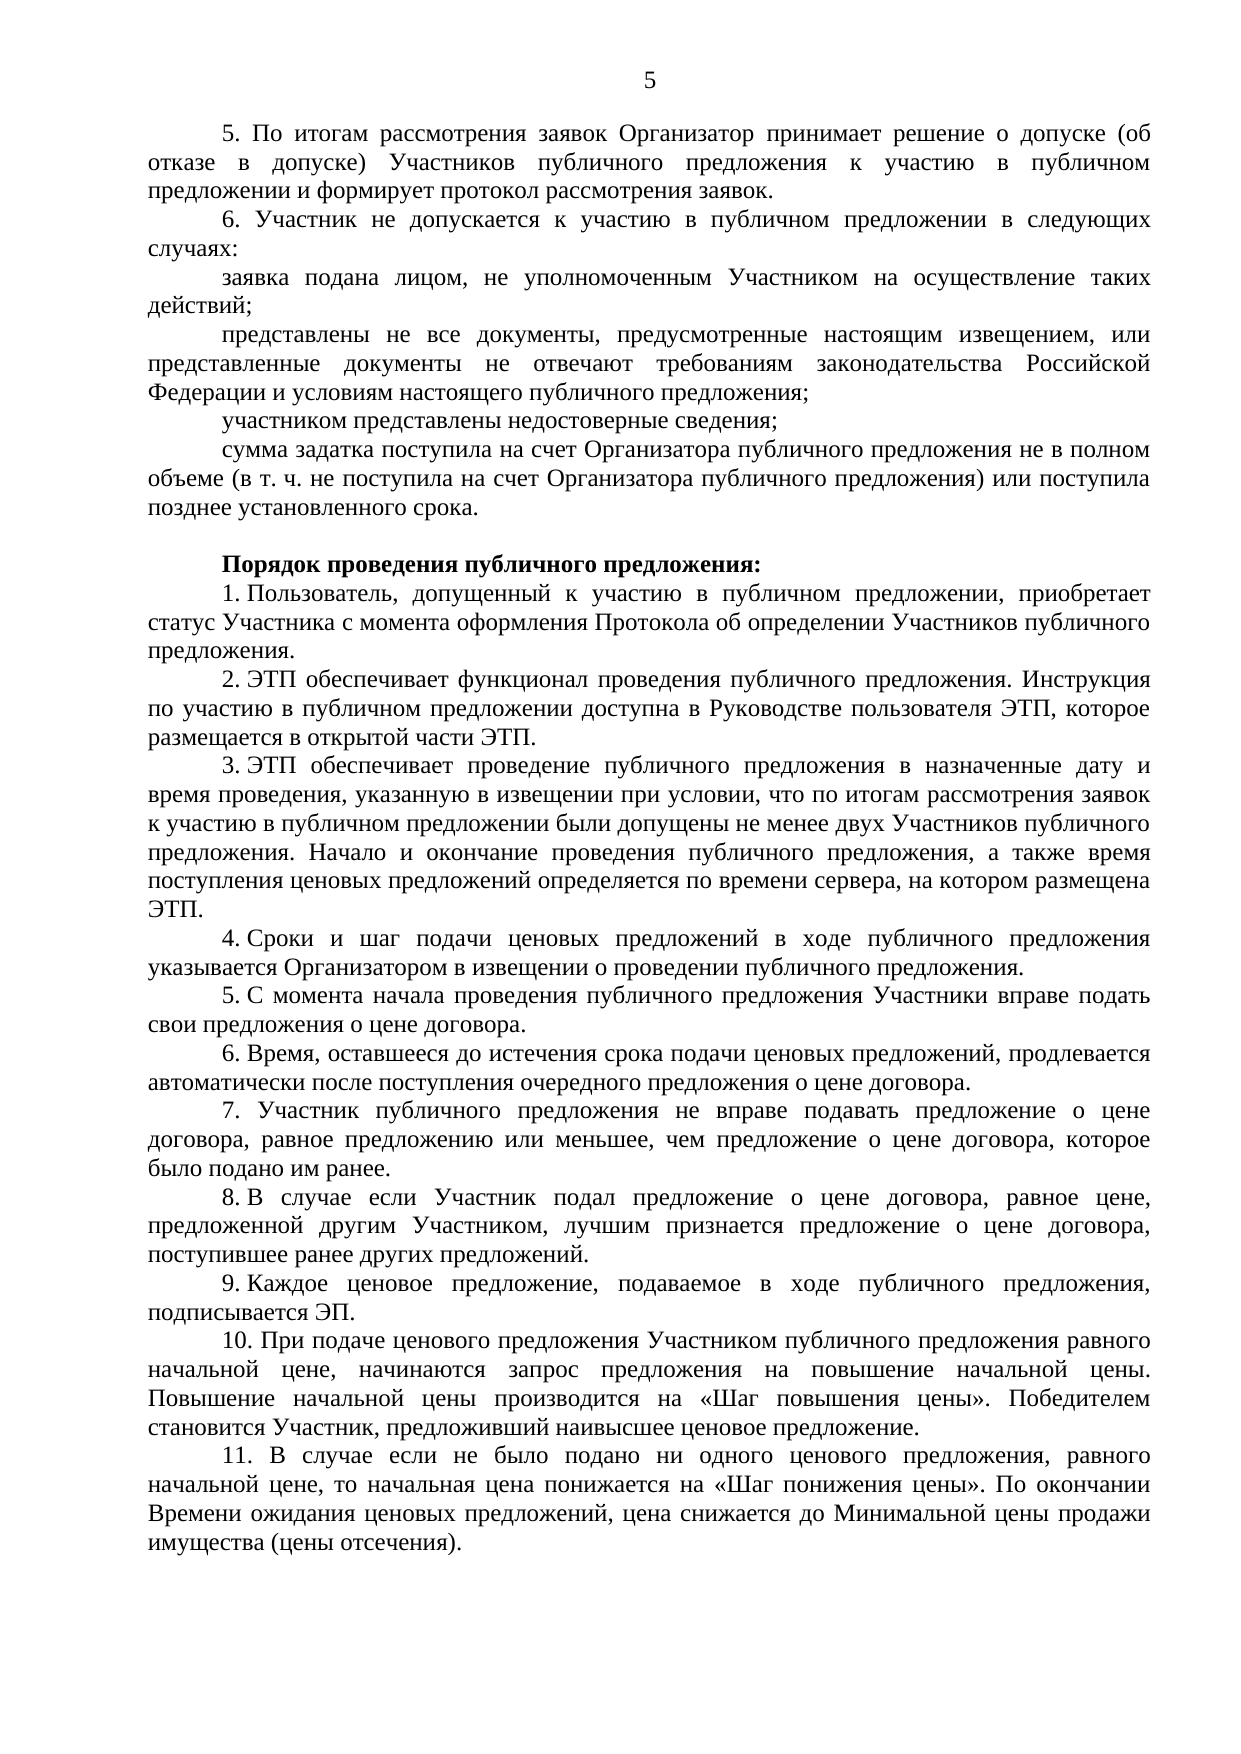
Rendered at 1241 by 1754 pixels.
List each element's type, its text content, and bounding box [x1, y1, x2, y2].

text 5. По итогам рассмотрения заявок Организатор принимает решение о допуске (об отказе в допуске) Участников публичного предложения к участию в публичном предложении и формирует протокол рассмотрения заявок. [148, 118, 1152, 204]
text 5. С момента начала проведения публичного предложения Участники вправе подать свои предложения о цене договора. [148, 981, 1152, 1038]
text заявка подана лицом, не уполномоченным Участником на осуществление таких действий; [148, 262, 1152, 319]
text 9. Каждое ценовое предложение, подаваемое в ходе публичного предложения, подписывается ЭП. [148, 1268, 1152, 1326]
text представлены не все документы, предусмотренные настоящим извещением, или представленные документы не отвечают требованиям законодательства Российской Федерации и условиям настоящего публичного предложения; [148, 319, 1152, 406]
text 4. Сроки и шаг подачи ценовых предложений в ходе публичного предложения указывается Организатором в извещении о проведении публичного предложения. [148, 923, 1152, 981]
text 2. ЭТП обеспечивает функционал проведения публичного предложения. Инструкция по участию в публичном предложении доступна в Руководстве пользователя ЭТП, которое размещается в открытой части ЭТП. [148, 664, 1152, 751]
text 6. Время, оставшееся до истечения срока подачи ценовых предложений, продлевается автоматически после поступления очередного предложения о цене договора. [148, 1038, 1152, 1096]
text 8. В случае если Участник подал предложение о цене договора, равное цене, предложенной другим Участником, лучшим признается предложение о цене договора, поступившее ранее других предложений. [148, 1182, 1152, 1268]
text 10. При подаче ценового предложения Участником публичного предложения равного начальной цене, начинаются запрос предложения на повышение начальной цены. Повышение начальной цены производится на «Шаг повышения цены». Победителем становится Участник, предложивший наивысшее ценовое предложение. [148, 1326, 1152, 1441]
text 1. Пользователь, допущенный к участию в публичном предложении, приобретает статус Участника с момента оформления Протокола об определении Участников публичного предложения. [148, 578, 1152, 664]
text участником представлены недостоверные сведения; [148, 406, 1152, 434]
text 7. Участник публичного предложения не вправе подавать предложение о цене договора, равное предложению или меньшее, чем предложение о цене договора, которое было подано им ранее. [148, 1096, 1152, 1182]
text 3. ЭТП обеспечивает проведение публичного предложения в назначенные дату и время проведения, указанную в извещении при условии, что по итогам рассмотрения заявок к участию в публичном предложении были допущены не менее двух Участников публичного предложения. Начало и окончание проведения публичного предложения, а также время поступления ценовых предложений определяется по времени сервера, на котором размещена ЭТП. [148, 751, 1152, 923]
text 11. В случае если не было подано ни одного ценового предложения, равного начальной цене, то начальная цена понижается на «Шаг понижения цены». По окончании Времени ожидания ценовых предложений, цена снижается до Минимальной цены продажи имущества (цены отсечения). [148, 1441, 1152, 1556]
text сумма задатка поступила на счет Организатора публичного предложения не в полном объеме (в т. ч. не поступила на счет Организатора публичного предложения) или поступила позднее установленного срока. [148, 434, 1152, 521]
text 6. Участник не допускается к участию в публичном предложении в следующих случаях: [148, 204, 1152, 262]
text Порядок проведения публичного предложения: [148, 549, 1152, 578]
